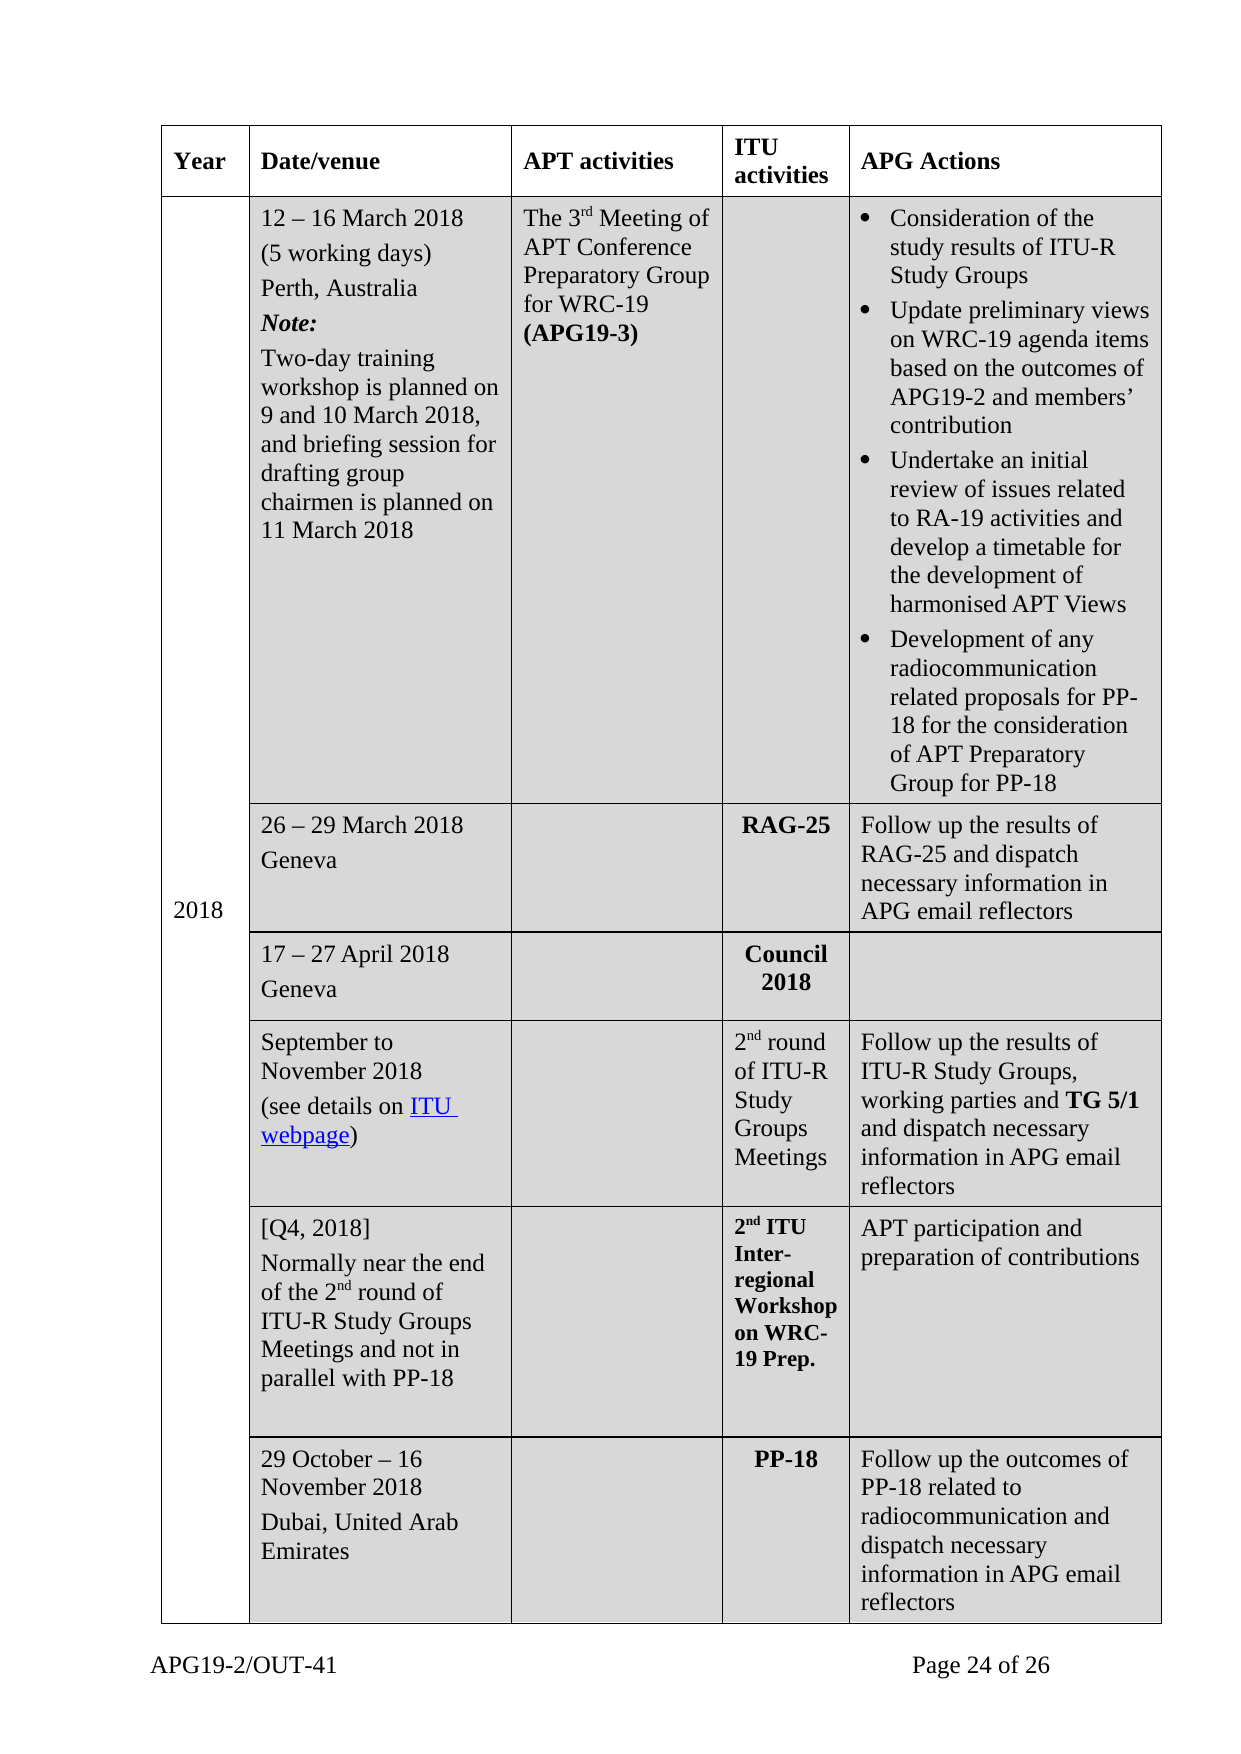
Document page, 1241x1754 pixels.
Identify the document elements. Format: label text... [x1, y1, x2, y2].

table_header Date/venue [250, 126, 511, 196]
table_cell 29 October – 16 November 2018 Dubai, United Arab Emirates [250, 1438, 511, 1622]
table_cell Follow up the outcomes of PP-18 related to radiocommunication and dispatch necessary information in APG email reflectors [850, 1438, 1161, 1622]
table_cell 2018 [162, 197, 249, 1622]
table_cell 12 – 16 March 2018 (5 working days) Perth, Australia Note: Two-day training workshop is planned on 9 and 10 March 2018, and briefing session for drafting group chairmen is planned on 11 March 2018 [250, 197, 511, 803]
table_cell [512, 933, 722, 1020]
table_cell Council 2018 [723, 933, 849, 1020]
table_cell [512, 1207, 722, 1436]
table_header ITU activities [723, 126, 849, 196]
table_cell Follow up the results of ITU-R Study Groups, working parties and TG 5/1 and dispatch necessary information in APG email reflectors [850, 1021, 1161, 1206]
table_cell Consideration of the study results of ITU-R Study Groups Update preliminary views on WRC-19 agenda items based on the outcomes of APG19-2 and members’ contribution Undertake an initial review of issues related to RA-19 activities and develop a timetable for the development of harmonised APT Views Development of any radiocommunication related proposals for PP-18 for the consideration of APT Preparatory Group for PP-18 [850, 197, 1161, 803]
table_cell 17 – 27 April 2018 Geneva [250, 933, 511, 1020]
table_cell September to November 2018 (see details on ITU webpage) [250, 1021, 511, 1206]
table_cell 2nd round of ITU-R Study Groups Meetings [723, 1021, 849, 1206]
table_cell PP-18 [723, 1438, 849, 1622]
table_cell RAG-25 [723, 804, 849, 931]
table_cell 2nd ITU Inter-regional Workshop on WRC-19 Prep. [723, 1207, 849, 1436]
table_cell The 3rd Meeting of APT Conference Preparatory Group for WRC-19 (APG19-3) [512, 197, 722, 803]
table_header APT activities [512, 126, 722, 196]
table_cell [850, 933, 1161, 1020]
table_cell [512, 1438, 722, 1622]
table_cell Follow up the results of RAG-25 and dispatch necessary information in APG email reflectors [850, 804, 1161, 931]
table_cell APT participation and preparation of contributions [850, 1207, 1161, 1436]
table_cell 26 – 29 March 2018 Geneva [250, 804, 511, 931]
table_cell [512, 804, 722, 931]
table_cell [723, 197, 849, 803]
table_header APG Actions [850, 126, 1161, 196]
table_cell [512, 1021, 722, 1206]
table_cell [Q4, 2018] Normally near the end of the 2nd round of ITU-R Study Groups Meetings and not in parallel with PP-18 [250, 1207, 511, 1436]
table_header Year [162, 126, 249, 196]
